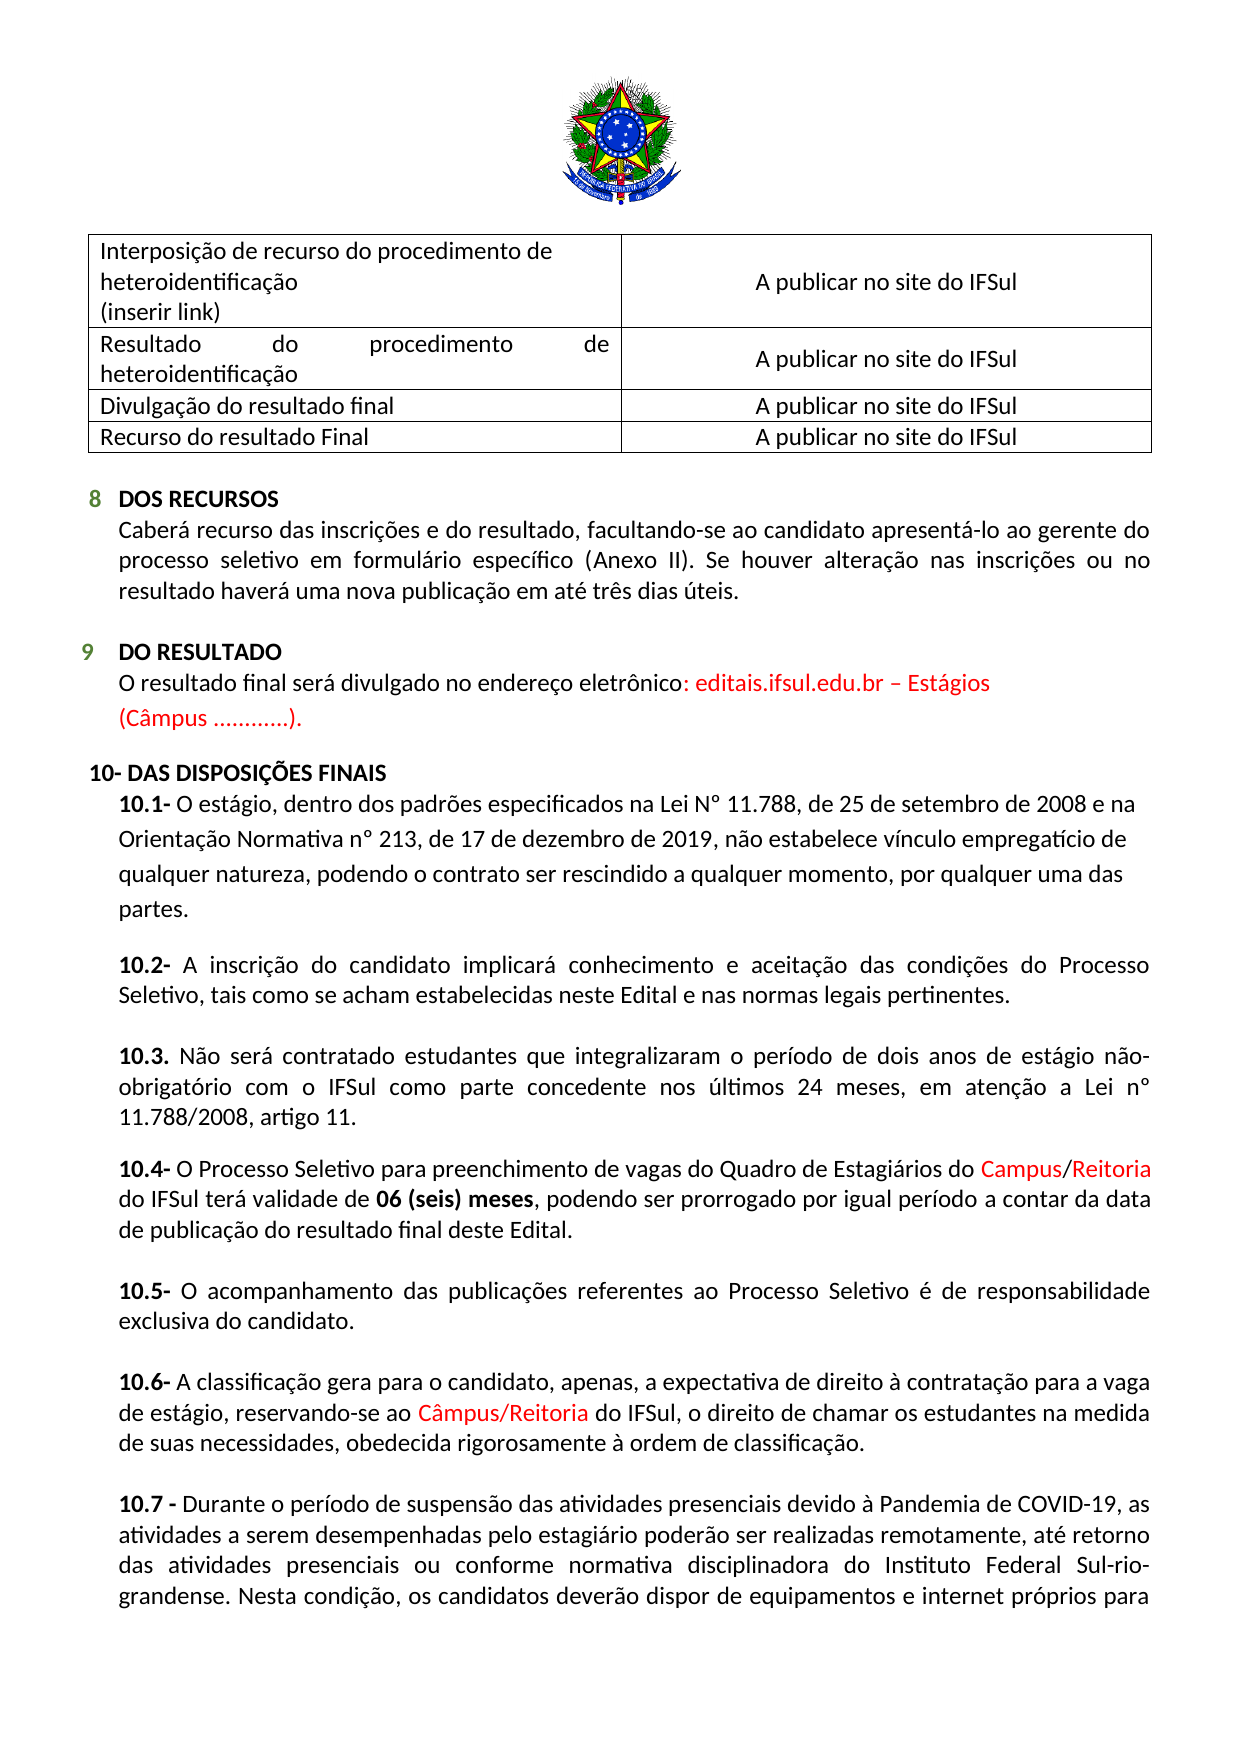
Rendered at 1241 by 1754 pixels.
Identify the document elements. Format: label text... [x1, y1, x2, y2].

table_cell A publicar no site do IFSul [622, 422, 1151, 452]
picture [556, 73, 684, 207]
text 10.2- A inscrição do candidato implicará conhecimento e aceitação das condições do Processo Seletivo, tais como se acham estabelecidas neste Edital e nas normas legais pertinentes. [118, 949, 1152, 1010]
list DOS RECURSOS [89, 484, 1152, 514]
table_cell A publicar no site do IFSul [622, 235, 1151, 327]
table_cell Recurso do resultado Final [89, 422, 621, 452]
text Caberá recurso das inscrições e do resultado, facultando-se ao candidato apresentá-lo ao gerente do processo seletivo em formulário específico (Anexo II). Se houver alteração nas inscrições ou no resultado haverá uma nova publicação em até três dias úteis. [118, 514, 1152, 606]
table_cell Interposição de recurso do procedimento de heteroidentificação (inserir link) [89, 235, 621, 327]
table_cell A publicar no site do IFSul [622, 390, 1151, 421]
text 10.3. Não será contratado estudantes que integralizaram o período de dois anos de estágio não-obrigatório com o IFSul como parte concedente nos últimos 24 meses, em atenção a Lei nº 11.788/2008, artigo 11. [118, 1041, 1152, 1132]
text 10.1- O estágio, dentro dos padrões especificados na Lei Nº 11.788, de 25 de setembro de 2008 e na Orientação Normativa nº 213, de 17 de dezembro de 2019, não estabelece vínculo empregatício de qualquer natureza, podendo o contrato ser rescindido a qualquer momento, por qualquer uma das partes. [118, 788, 1152, 924]
text 10.5- O acompanhamento das publicações referentes ao Processo Seletivo é de responsabilidade exclusiva do candidato. [118, 1275, 1152, 1336]
text 10.6- A classificação gera para o candidato, apenas, a expectativa de direito à contratação para a vaga de estágio, reservando-se ao Câmpus/Reitoria do IFSul, o direito de chamar os estudantes na medida de suas necessidades, obedecida rigorosamente à ordem de classificação. [118, 1367, 1152, 1458]
text 10- DAS DISPOSIÇÕES FINAIS [89, 758, 1152, 788]
list DO RESULTADO [81, 636, 1152, 667]
text O resultado final será divulgado no endereço eletrônico: editais.ifsul.edu.br – Estágios (Câmpus ............). [118, 667, 1152, 732]
table_cell A publicar no site do IFSul [622, 328, 1151, 389]
text 10.4- O Processo Seletivo para preenchimento de vagas do Quadro de Estagiários do Campus/Reitoria do IFSul terá validade de 06 (seis) meses, podendo ser prorrogado por igual período a contar da data de publicação do resultado final deste Edital. [118, 1153, 1152, 1244]
table_cell Resultado do procedimento de heteroidentificação [89, 328, 621, 389]
table_cell Divulgação do resultado final [89, 390, 621, 421]
